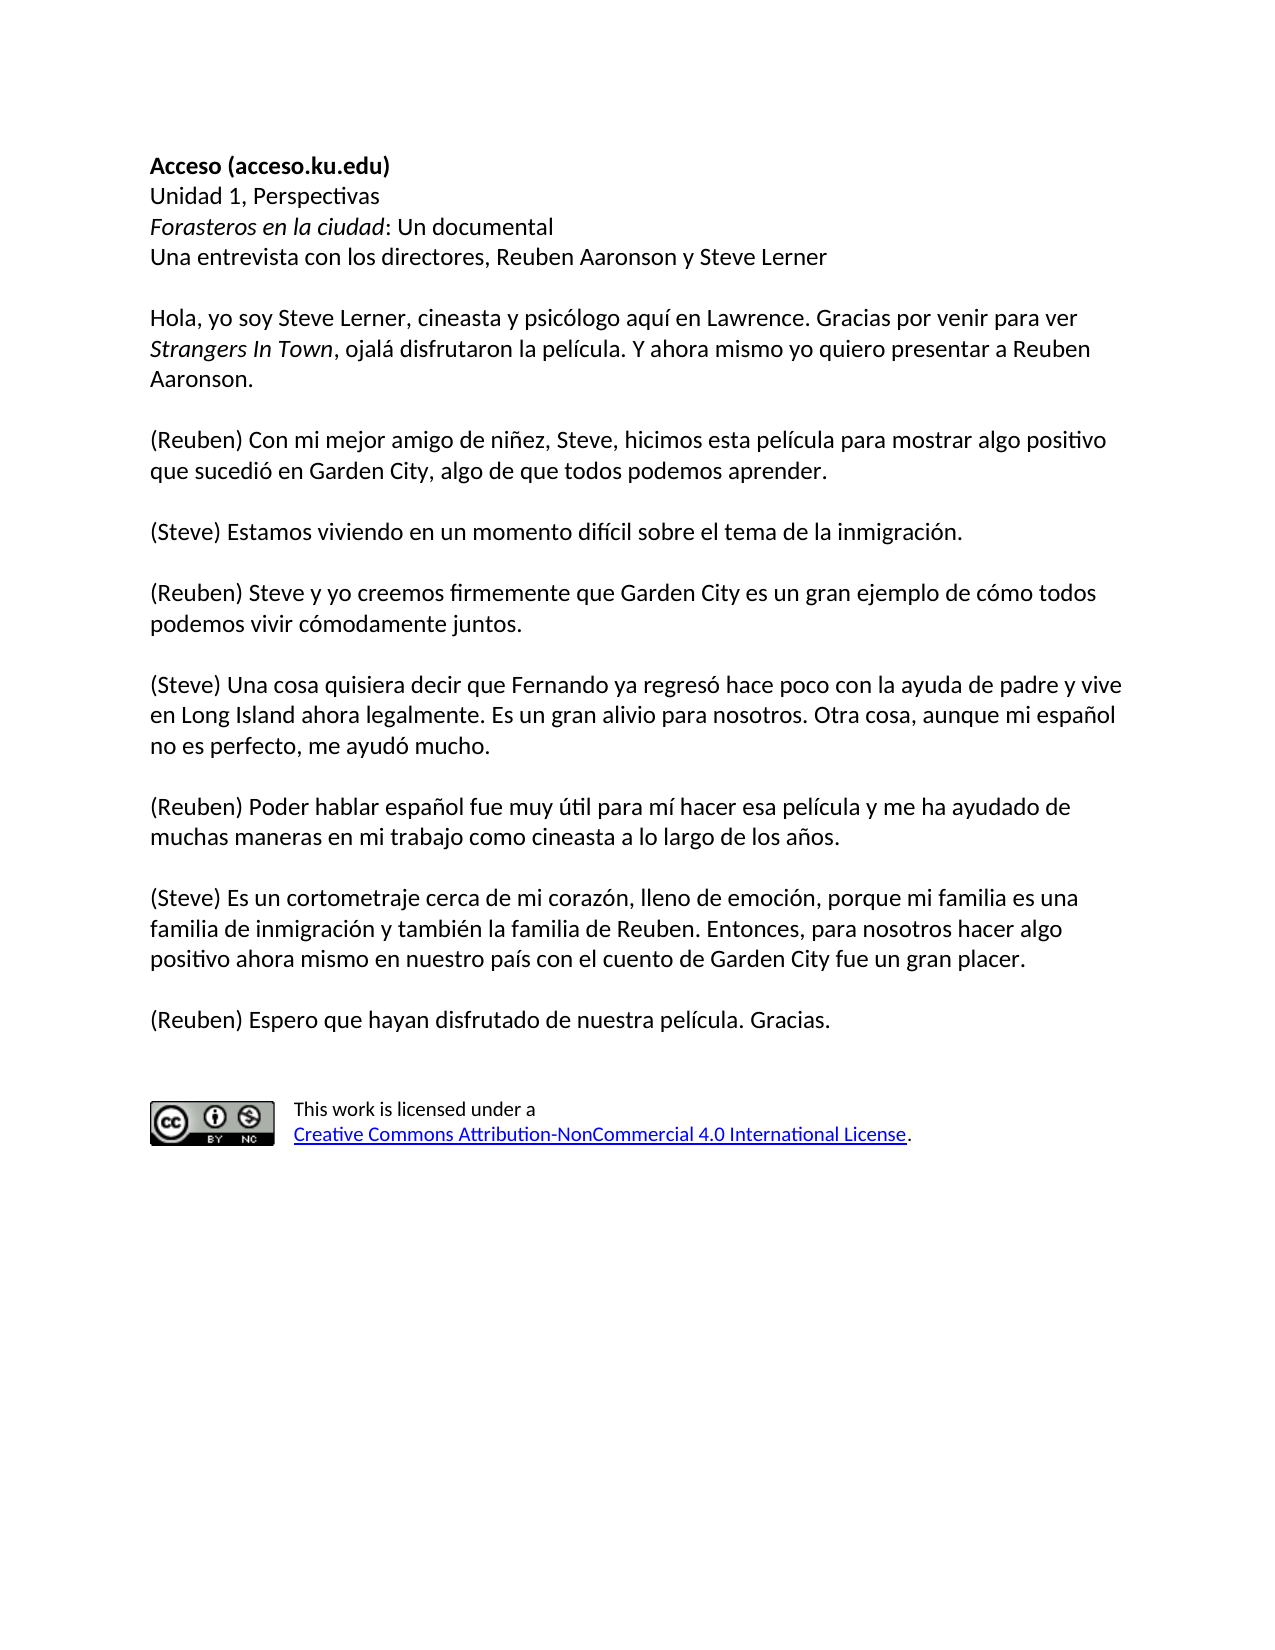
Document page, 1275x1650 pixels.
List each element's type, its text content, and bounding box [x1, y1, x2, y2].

text (Reuben) Espero que hayan disfrutado de nuestra película. Gracias. [150, 1004, 1125, 1035]
text Hola, yo soy Steve Lerner, cineasta y psicólogo aquí en Lawrence. Gracias por venir para ver Strangers In Town, ojalá disfrutaron la película. Y ahora mismo yo quiero presentar a Reuben Aaronson. [150, 303, 1125, 394]
text Una entrevista con los directores, Reuben Aaronson y Steve Lerner [150, 242, 1125, 272]
text (Steve) Una cosa quisiera decir que Fernando ya regresó hace poco con la ayuda de padre y vive en Long Island ahora legalmente. Es un gran alivio para nosotros. Otra cosa, aunque mi español no es perfecto, me ayudó mucho. [150, 669, 1125, 760]
text Unidad 1, Perspectivas [149, 181, 1125, 211]
text (Steve) Estamos viviendo en un momento difícil sobre el tema de la inmigración. [150, 516, 1125, 547]
text Forasteros en la ciudad: Un documental [150, 211, 1125, 242]
text (Reuben) Steve y yo creemos firmemente que Garden City es un gran ejemplo de cómo todos podemos vivir cómodamente juntos. [150, 577, 1125, 638]
text (Reuben) Poder hablar español fue muy útil para mí hacer esa película y me ha ayudado de muchas maneras en mi trabajo como cineasta a lo largo de los años. [150, 791, 1125, 852]
picture [150, 1101, 275, 1146]
text This work is licensed under a Creative Commons Attribution-NonCommercial 4.0 International License. [150, 1096, 1125, 1147]
text (Reuben) Con mi mejor amigo de niñez, Steve, hicimos esta película para mostrar algo positivo que sucedió en Garden City, algo de que todos podemos aprender. [150, 425, 1125, 486]
text (Steve) Es un cortometraje cerca de mi corazón, lleno de emoción, porque mi familia es una familia de inmigración y también la familia de Reuben. Entonces, para nosotros hacer algo positivo ahora mismo en nuestro país con el cuento de Garden City fue un gran placer. [150, 882, 1125, 974]
text Acceso (acceso.ku.edu) [149, 150, 1125, 181]
